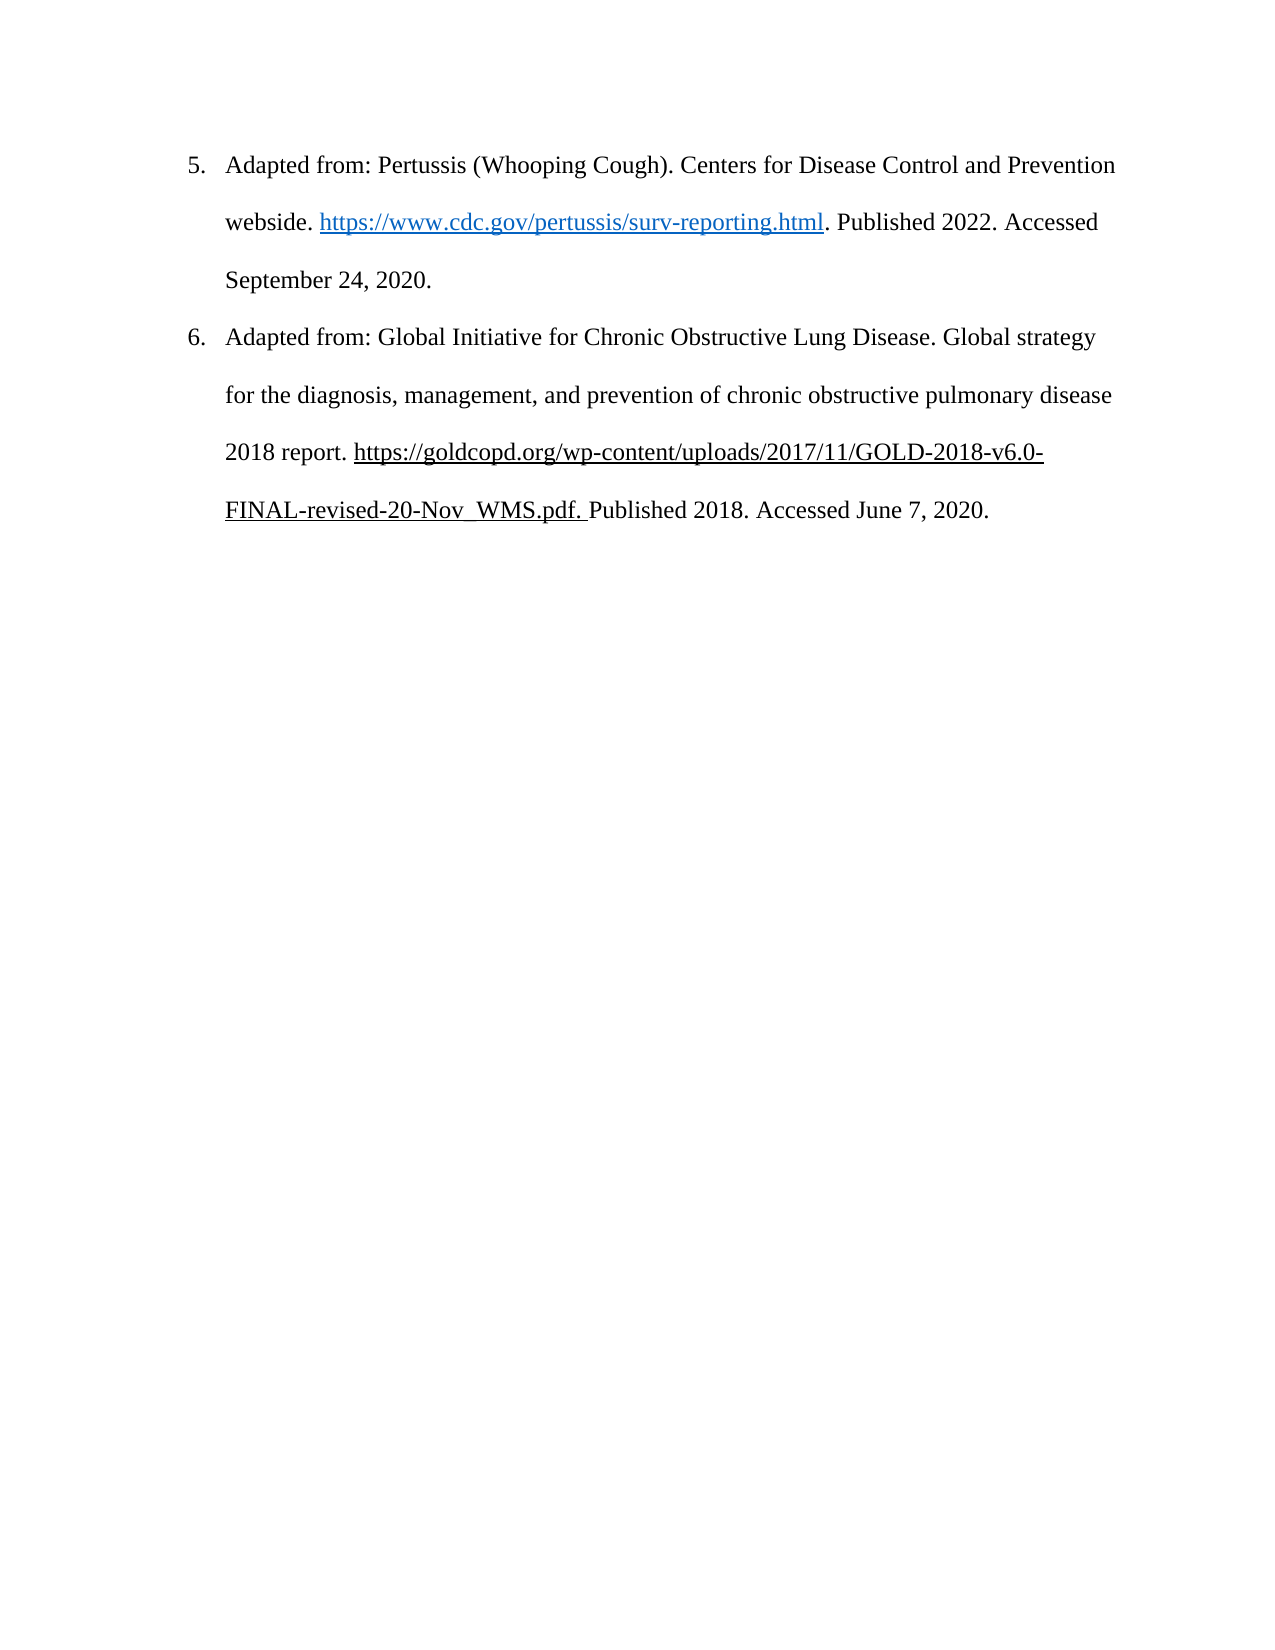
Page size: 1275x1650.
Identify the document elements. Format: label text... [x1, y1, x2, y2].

list Adapted from: Global Initiative for Chronic Obstructive Lung Disease. Global strategy for the diagnosis, management, and prevention of chronic obstructive pulmonary disease 2018 report. https://goldcopd.org/wp-content/uploads/2017/11/GOLD-2018-v6.0-FINAL-revised-20-Nov_WMS.pdf. Published 2018. Accessed June 7, 2020. [187, 322, 1125, 524]
list Adapted from: Pertussis (Whooping Cough). Centers for Disease Control and Prevention webside. https://www.cdc.gov/pertussis/surv-reporting.html. Published 2022. Accessed September 24, 2020. [187, 150, 1125, 294]
